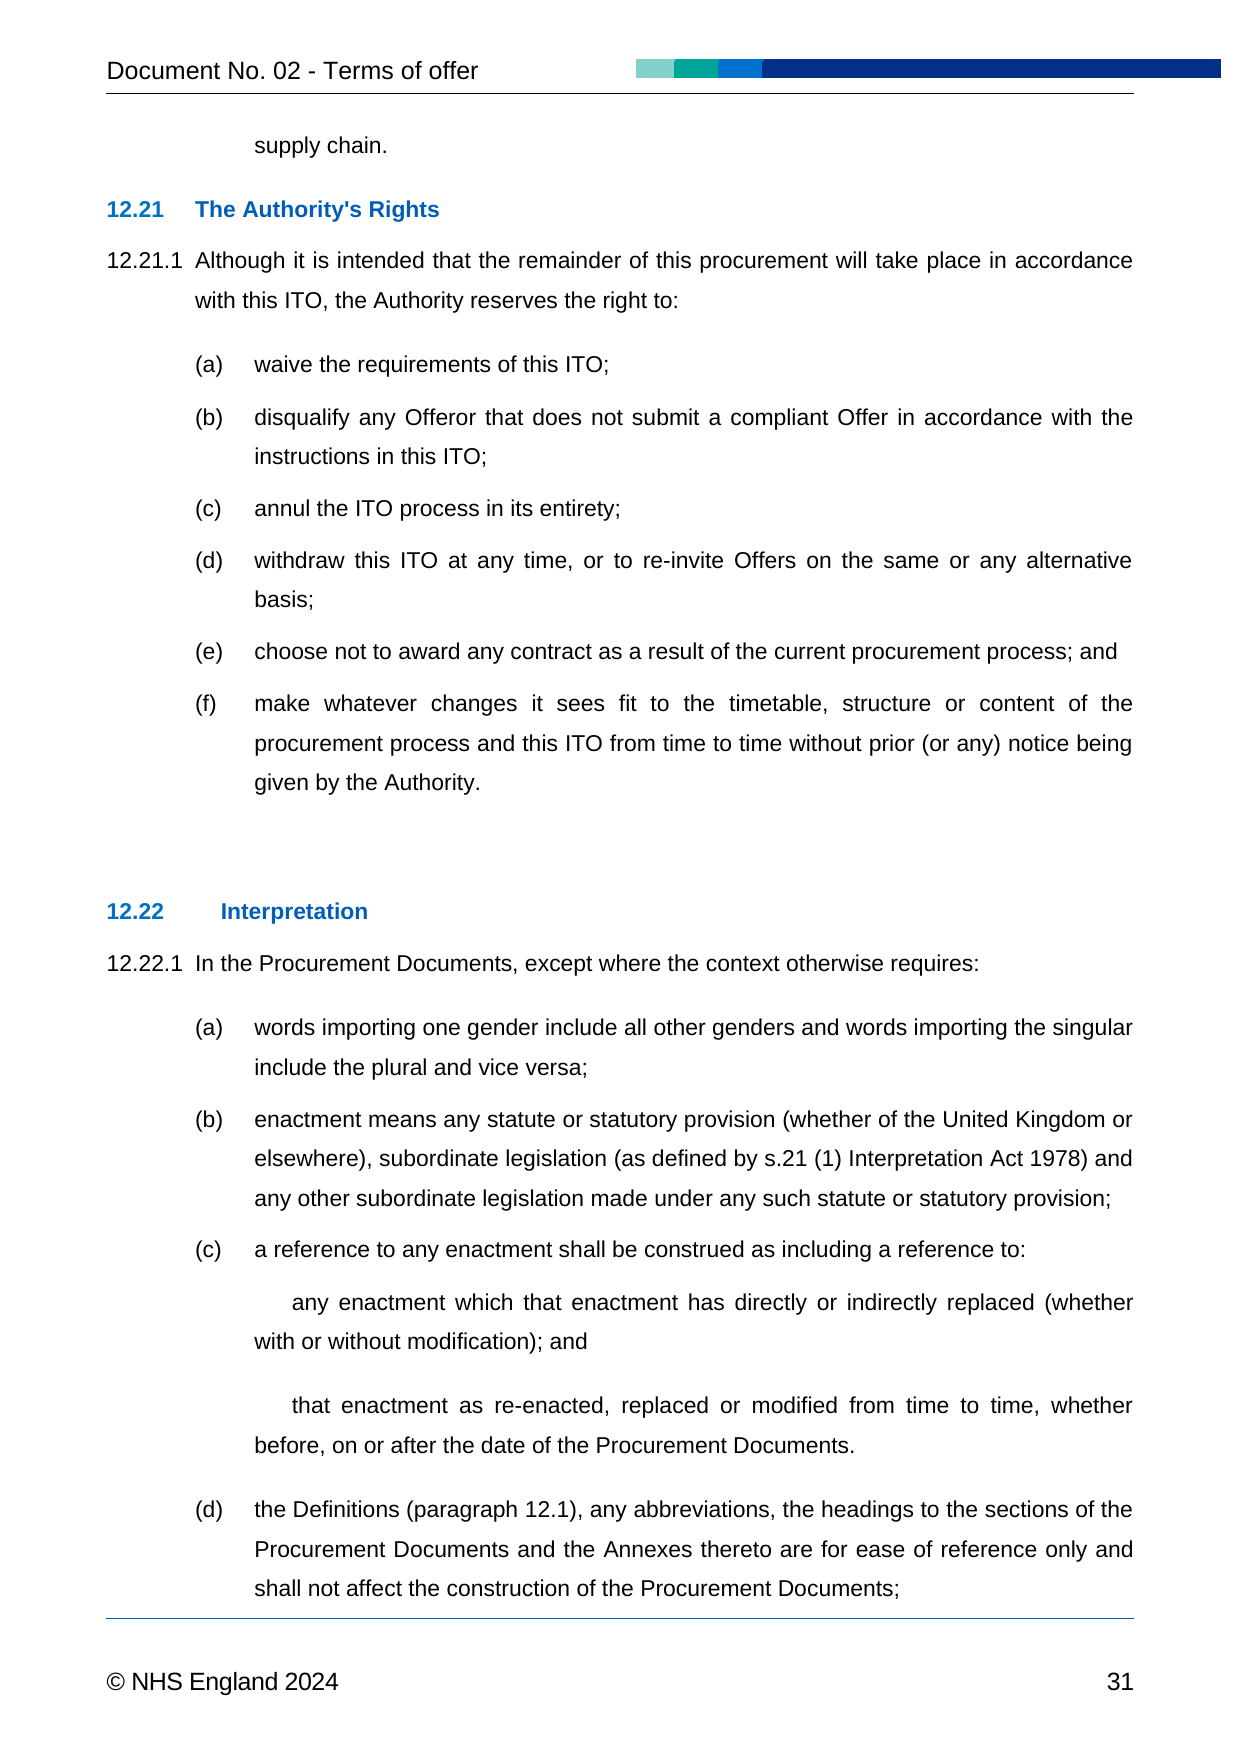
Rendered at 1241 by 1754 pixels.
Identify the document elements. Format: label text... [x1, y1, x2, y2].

list withdraw this ITO at any time, or to re-invite Offers on the same or any alternative basis; [195, 547, 1134, 613]
list that enactment as re-enacted, replaced or modified from time to time, whether before, on or after the date of the Procurement Documents. [254, 1392, 1134, 1458]
list make whatever changes it sees fit to the timetable, structure or content of the procurement process and this ITO from time to time without prior (or any) notice being given by the Authority. [195, 690, 1134, 796]
list enactment means any statute or statutory provision (whether of the United Kingdom or elsewhere), subordinate legislation (as defined by s.21 (1) Interpretation Act 1978) and any other subordinate legislation made under any such statute or statutory provision; [195, 1106, 1134, 1211]
list a reference to any enactment shall be construed as including a reference to: [195, 1236, 1134, 1263]
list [195, 132, 1134, 158]
list choose not to award any contract as a result of the current procurement process; and [195, 638, 1134, 665]
list annul the ITO process in its entirety; [195, 495, 1134, 521]
list Although it is intended that the remainder of this procurement will take place in accordance with this ITO, the Authority reserves the right to: [106, 247, 1134, 313]
list waive the requirements of this ITO; [195, 351, 1134, 378]
list The Authority's Rights [106, 196, 1134, 222]
list any enactment which that enactment has directly or indirectly replaced (whether with or without modification); and [254, 1288, 1134, 1354]
list disqualify any Offeror that does not submit a compliant Offer in accordance with the instructions in this ITO; [195, 403, 1134, 469]
list words importing one gender include all other genders and words importing the singular include the plural and vice versa; [195, 1014, 1134, 1080]
list In the Procurement Documents, except where the context otherwise requires: [106, 949, 1134, 976]
list the Definitions (paragraph 12.1), any abbreviations, the headings to the sections of the Procurement Documents and the Annexes thereto are for ease of reference only and shall not affect the construction of the Procurement Documents; [195, 1496, 1134, 1602]
list Interpretation [106, 898, 1134, 924]
